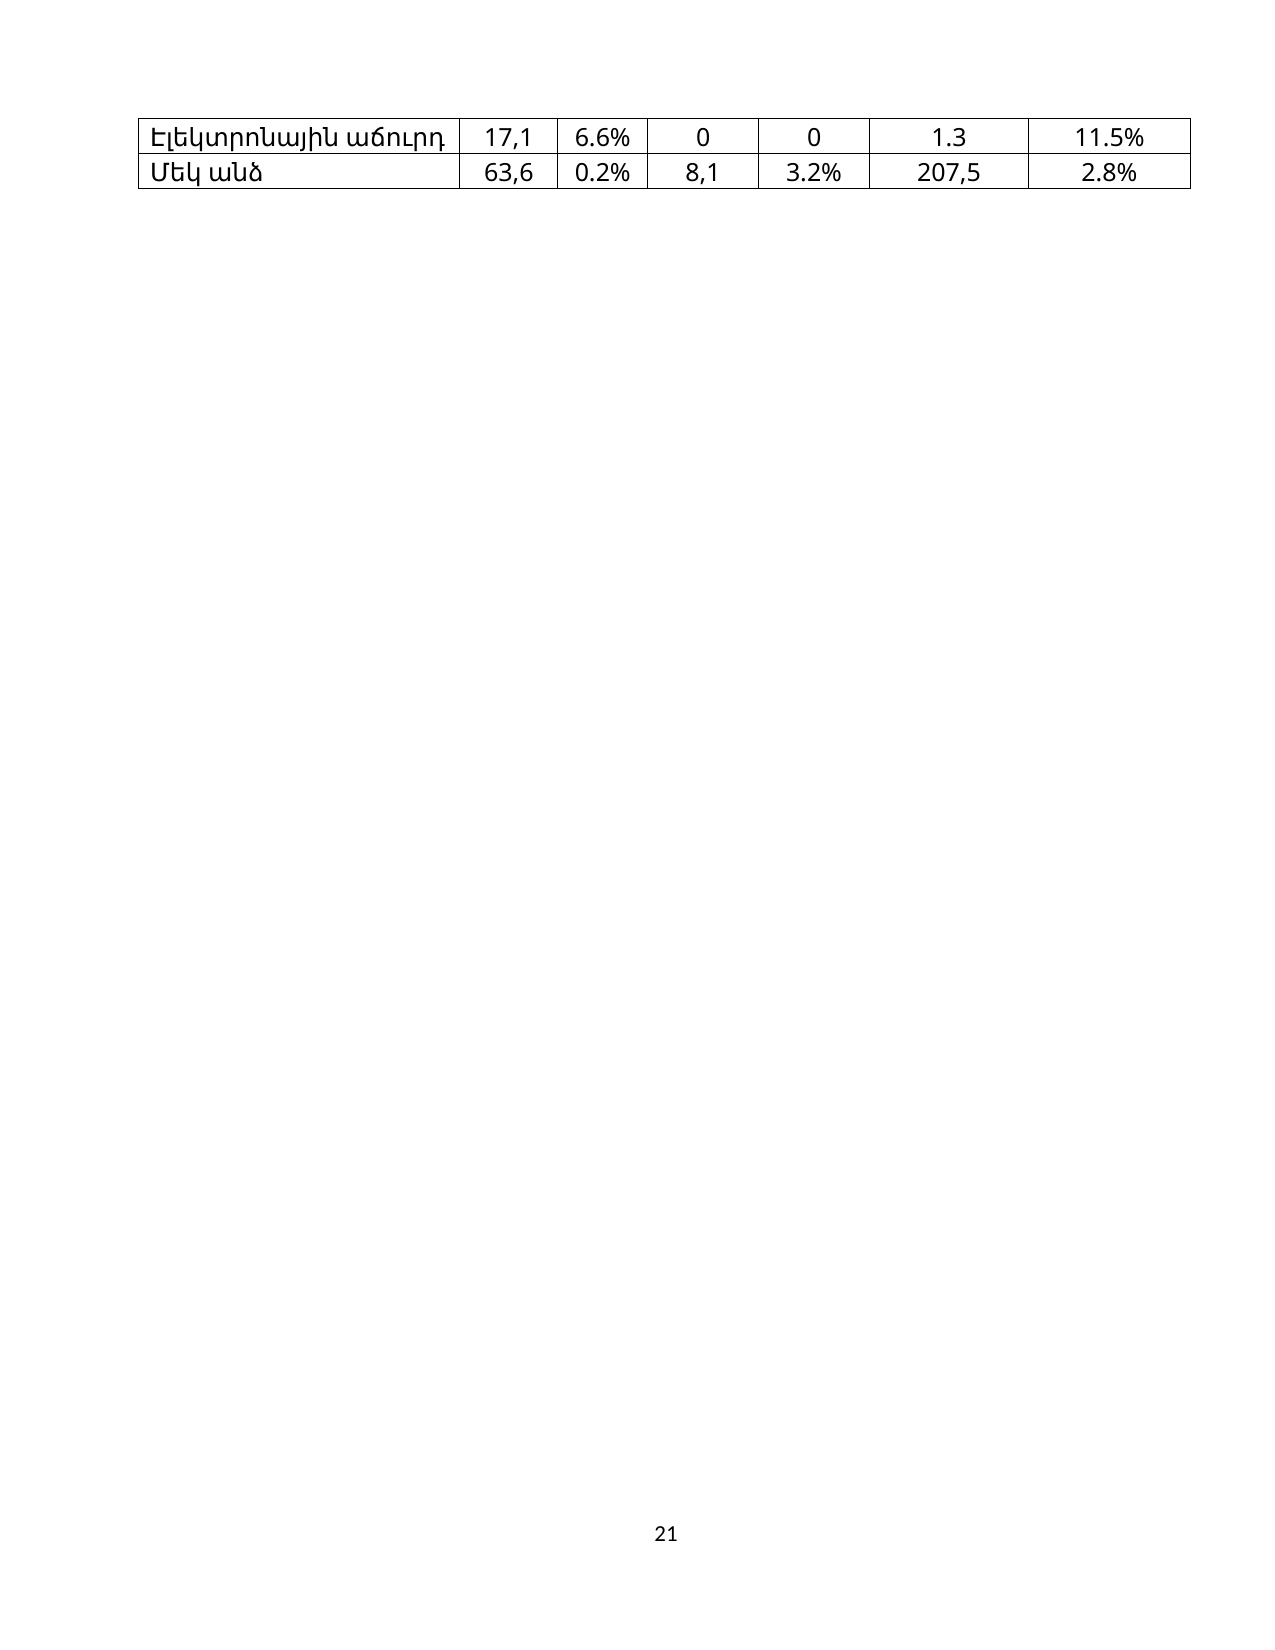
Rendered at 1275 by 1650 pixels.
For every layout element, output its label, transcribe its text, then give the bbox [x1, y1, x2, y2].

table_cell 63,6 [460, 154, 557, 188]
table_cell 3.2% [759, 154, 869, 188]
table_cell 207,5 [870, 154, 1028, 188]
table_cell Մեկ անձ [139, 154, 459, 188]
table_cell 0 [648, 119, 758, 153]
table_cell 0.2% [558, 154, 647, 188]
table_cell 11.5% [1029, 119, 1190, 153]
table_cell Էլեկտրոնային աճուրդ [139, 119, 459, 153]
table_cell 8,1 [648, 154, 758, 188]
table_cell 17,1 [460, 119, 557, 153]
table_cell 0 [759, 119, 869, 153]
table_cell 6.6% [558, 119, 647, 153]
table_cell 1.3 [870, 119, 1028, 153]
table_cell 2.8% [1029, 154, 1190, 188]
